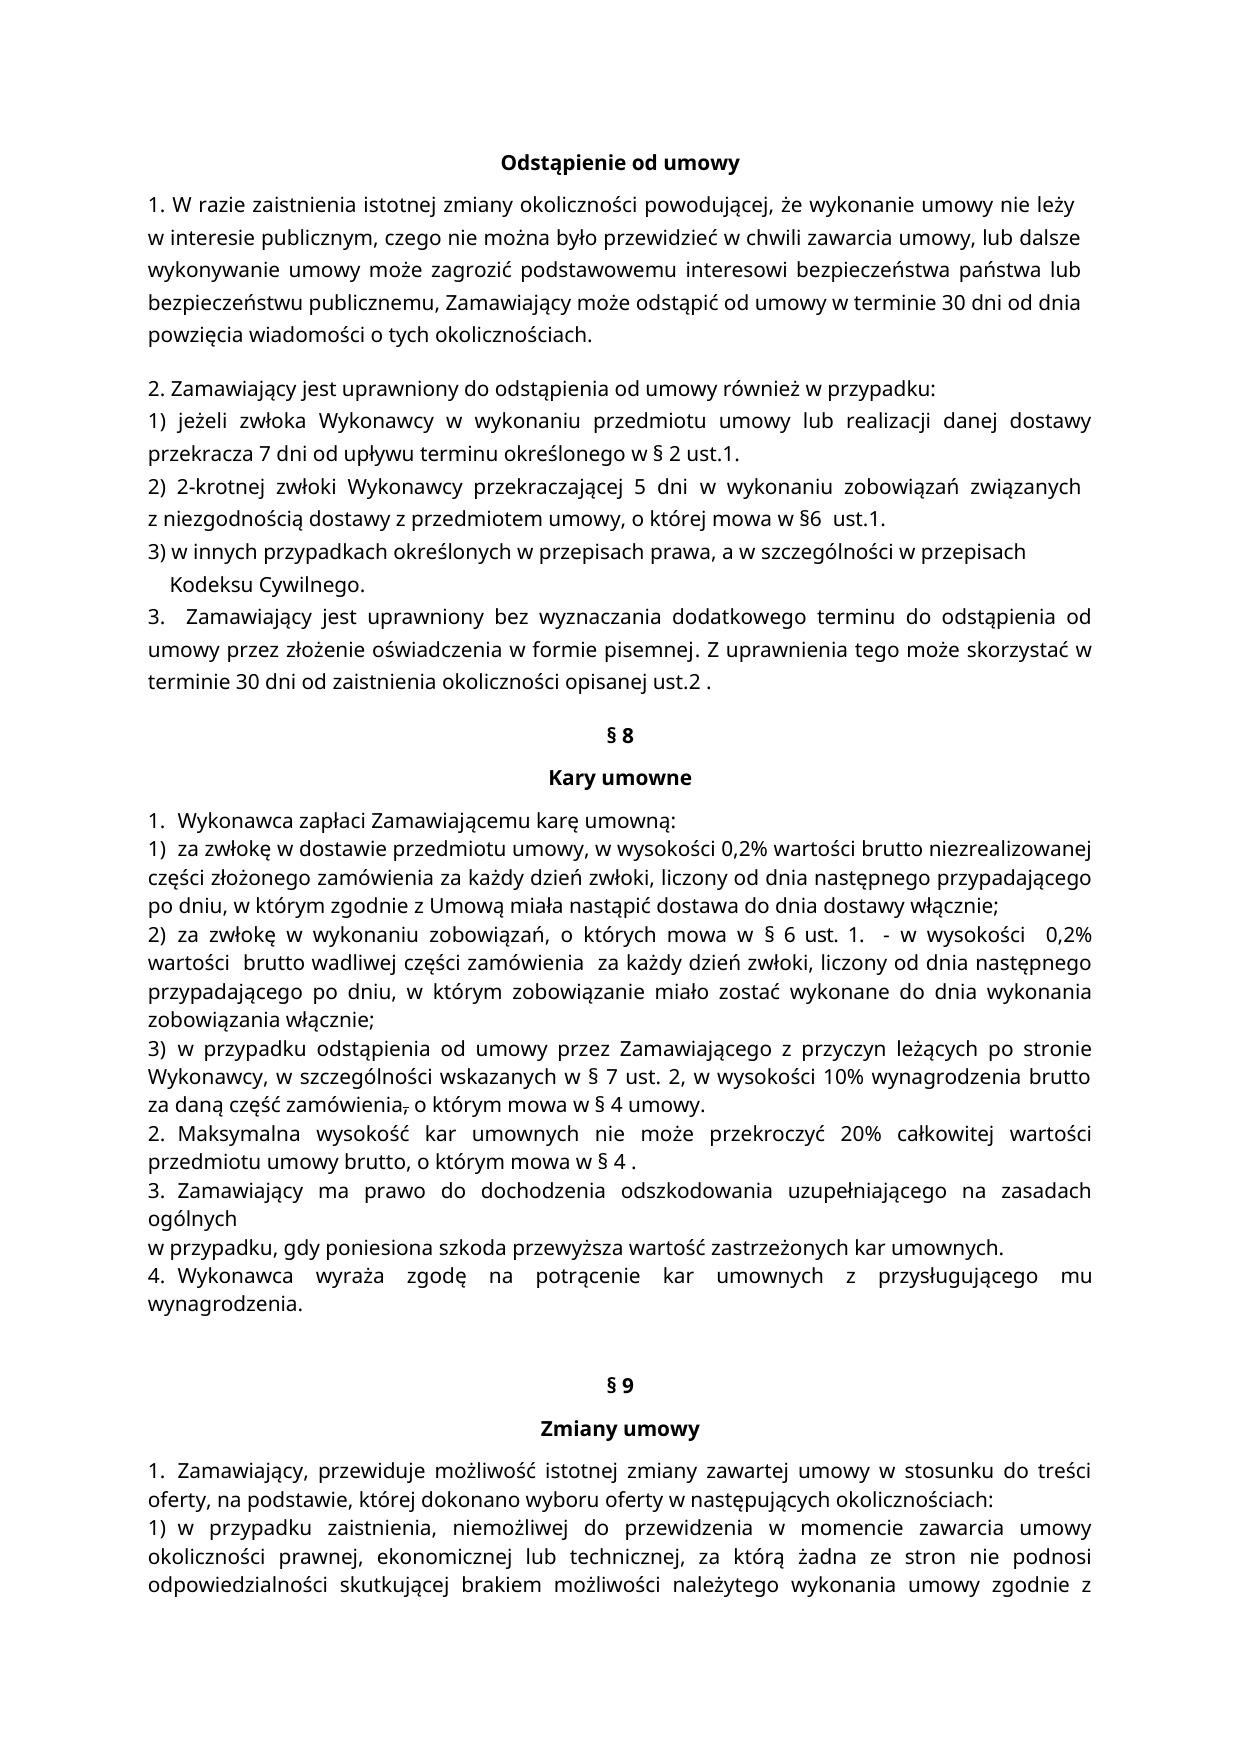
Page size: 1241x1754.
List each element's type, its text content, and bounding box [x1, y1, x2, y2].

list Zamawiający ma prawo do dochodzenia odszkodowania uzupełniającego na zasadach ogólnych w przypadku, gdy poniesiona szkoda przewyższa wartość zastrzeżonych kar umownych. [148, 1176, 1093, 1261]
text 3. Zamawiający jest uprawniony bez wyznaczania dodatkowego terminu do odstąpienia od umowy przez złożenie oświadczenia w formie pisemnej. Z uprawnienia tego może skorzystać w terminie 30 dni od zaistnienia okoliczności opisanej ust.2 . [148, 602, 1093, 696]
text 2. Zamawiający jest uprawniony do odstąpienia od umowy również w przypadku: [148, 374, 1093, 402]
text Zmiany umowy [148, 1414, 1093, 1442]
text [148, 1513, 1093, 1599]
text 1. W razie zaistnienia istotnej zmiany okoliczności powodującej, że wykonanie umowy nie leży w interesie publicznym, czego nie można było przewidzieć w chwili zawarcia umowy, lub dalsze wykonywanie umowy może zagrozić podstawowemu interesowi bezpieczeństwa państwa lub bezpieczeństwu publicznemu, Zamawiający może odstąpić od umowy w terminie 30 dni od dnia powzięcia wiadomości o tych okolicznościach. [148, 190, 1083, 349]
text 2) 2-krotnej zwłoki Wykonawcy przekraczającej 5 dni w wykonaniu zobowiązań związanych z niezgodnością dostawy z przedmiotem umowy, o której mowa w §6 ust.1. [148, 472, 1093, 533]
list Wykonawca zapłaci Zamawiającemu karę umowną: [148, 806, 1093, 834]
text § 8 [148, 721, 1093, 749]
text Kary umowne [148, 763, 1093, 792]
text 1) jeżeli zwłoka Wykonawcy w wykonaniu przedmiotu umowy lub realizacji danej dostawy przekracza 7 dni od upływu terminu określonego w § 2 ust.1. [148, 407, 1093, 468]
list za zwłokę w wykonaniu zobowiązań, o których mowa w § 6 ust. 1. - w wysokości 0,2% wartości brutto wadliwej części zamówienia za każdy dzień zwłoki, liczony od dnia następnego przypadającego po dniu, w którym zobowiązanie miało zostać wykonane do dnia wykonania zobowiązania włącznie; [148, 920, 1093, 1034]
text 3) w innych przypadkach określonych w przepisach prawa, a w szczególności w przepisach [148, 537, 1093, 566]
text § 9 [148, 1371, 1093, 1400]
text Odstąpienie od umowy [148, 148, 1093, 176]
text 1. Zamawiający, przewiduje możliwość istotnej zmiany zawartej umowy w stosunku do treści oferty, na podstawie, której dokonano wyboru oferty w następujących okolicznościach: [148, 1457, 1093, 1513]
list za zwłokę w dostawie przedmiotu umowy, w wysokości 0,2% wartości brutto niezrealizowanej części złożonego zamówienia za każdy dzień zwłoki, liczony od dnia następnego przypadającego po dniu, w którym zgodnie z Umową miała nastąpić dostawa do dnia dostawy włącznie; [148, 834, 1093, 920]
list w przypadku odstąpienia od umowy przez Zamawiającego z przyczyn leżących po stronie Wykonawcy, w szczególności wskazanych w § 7 ust. 2, w wysokości 10% wynagrodzenia brutto za daną część zamówienia, o którym mowa w § 4 umowy. [148, 1034, 1093, 1119]
list Maksymalna wysokość kar umownych nie może przekroczyć 20% całkowitej wartości przedmiotu umowy brutto, o którym mowa w § 4 . [148, 1119, 1093, 1176]
list Wykonawca wyraża zgodę na potrącenie kar umownych z przysługującego mu wynagrodzenia. [148, 1261, 1093, 1318]
text Kodeksu Cywilnego. [148, 570, 1093, 598]
